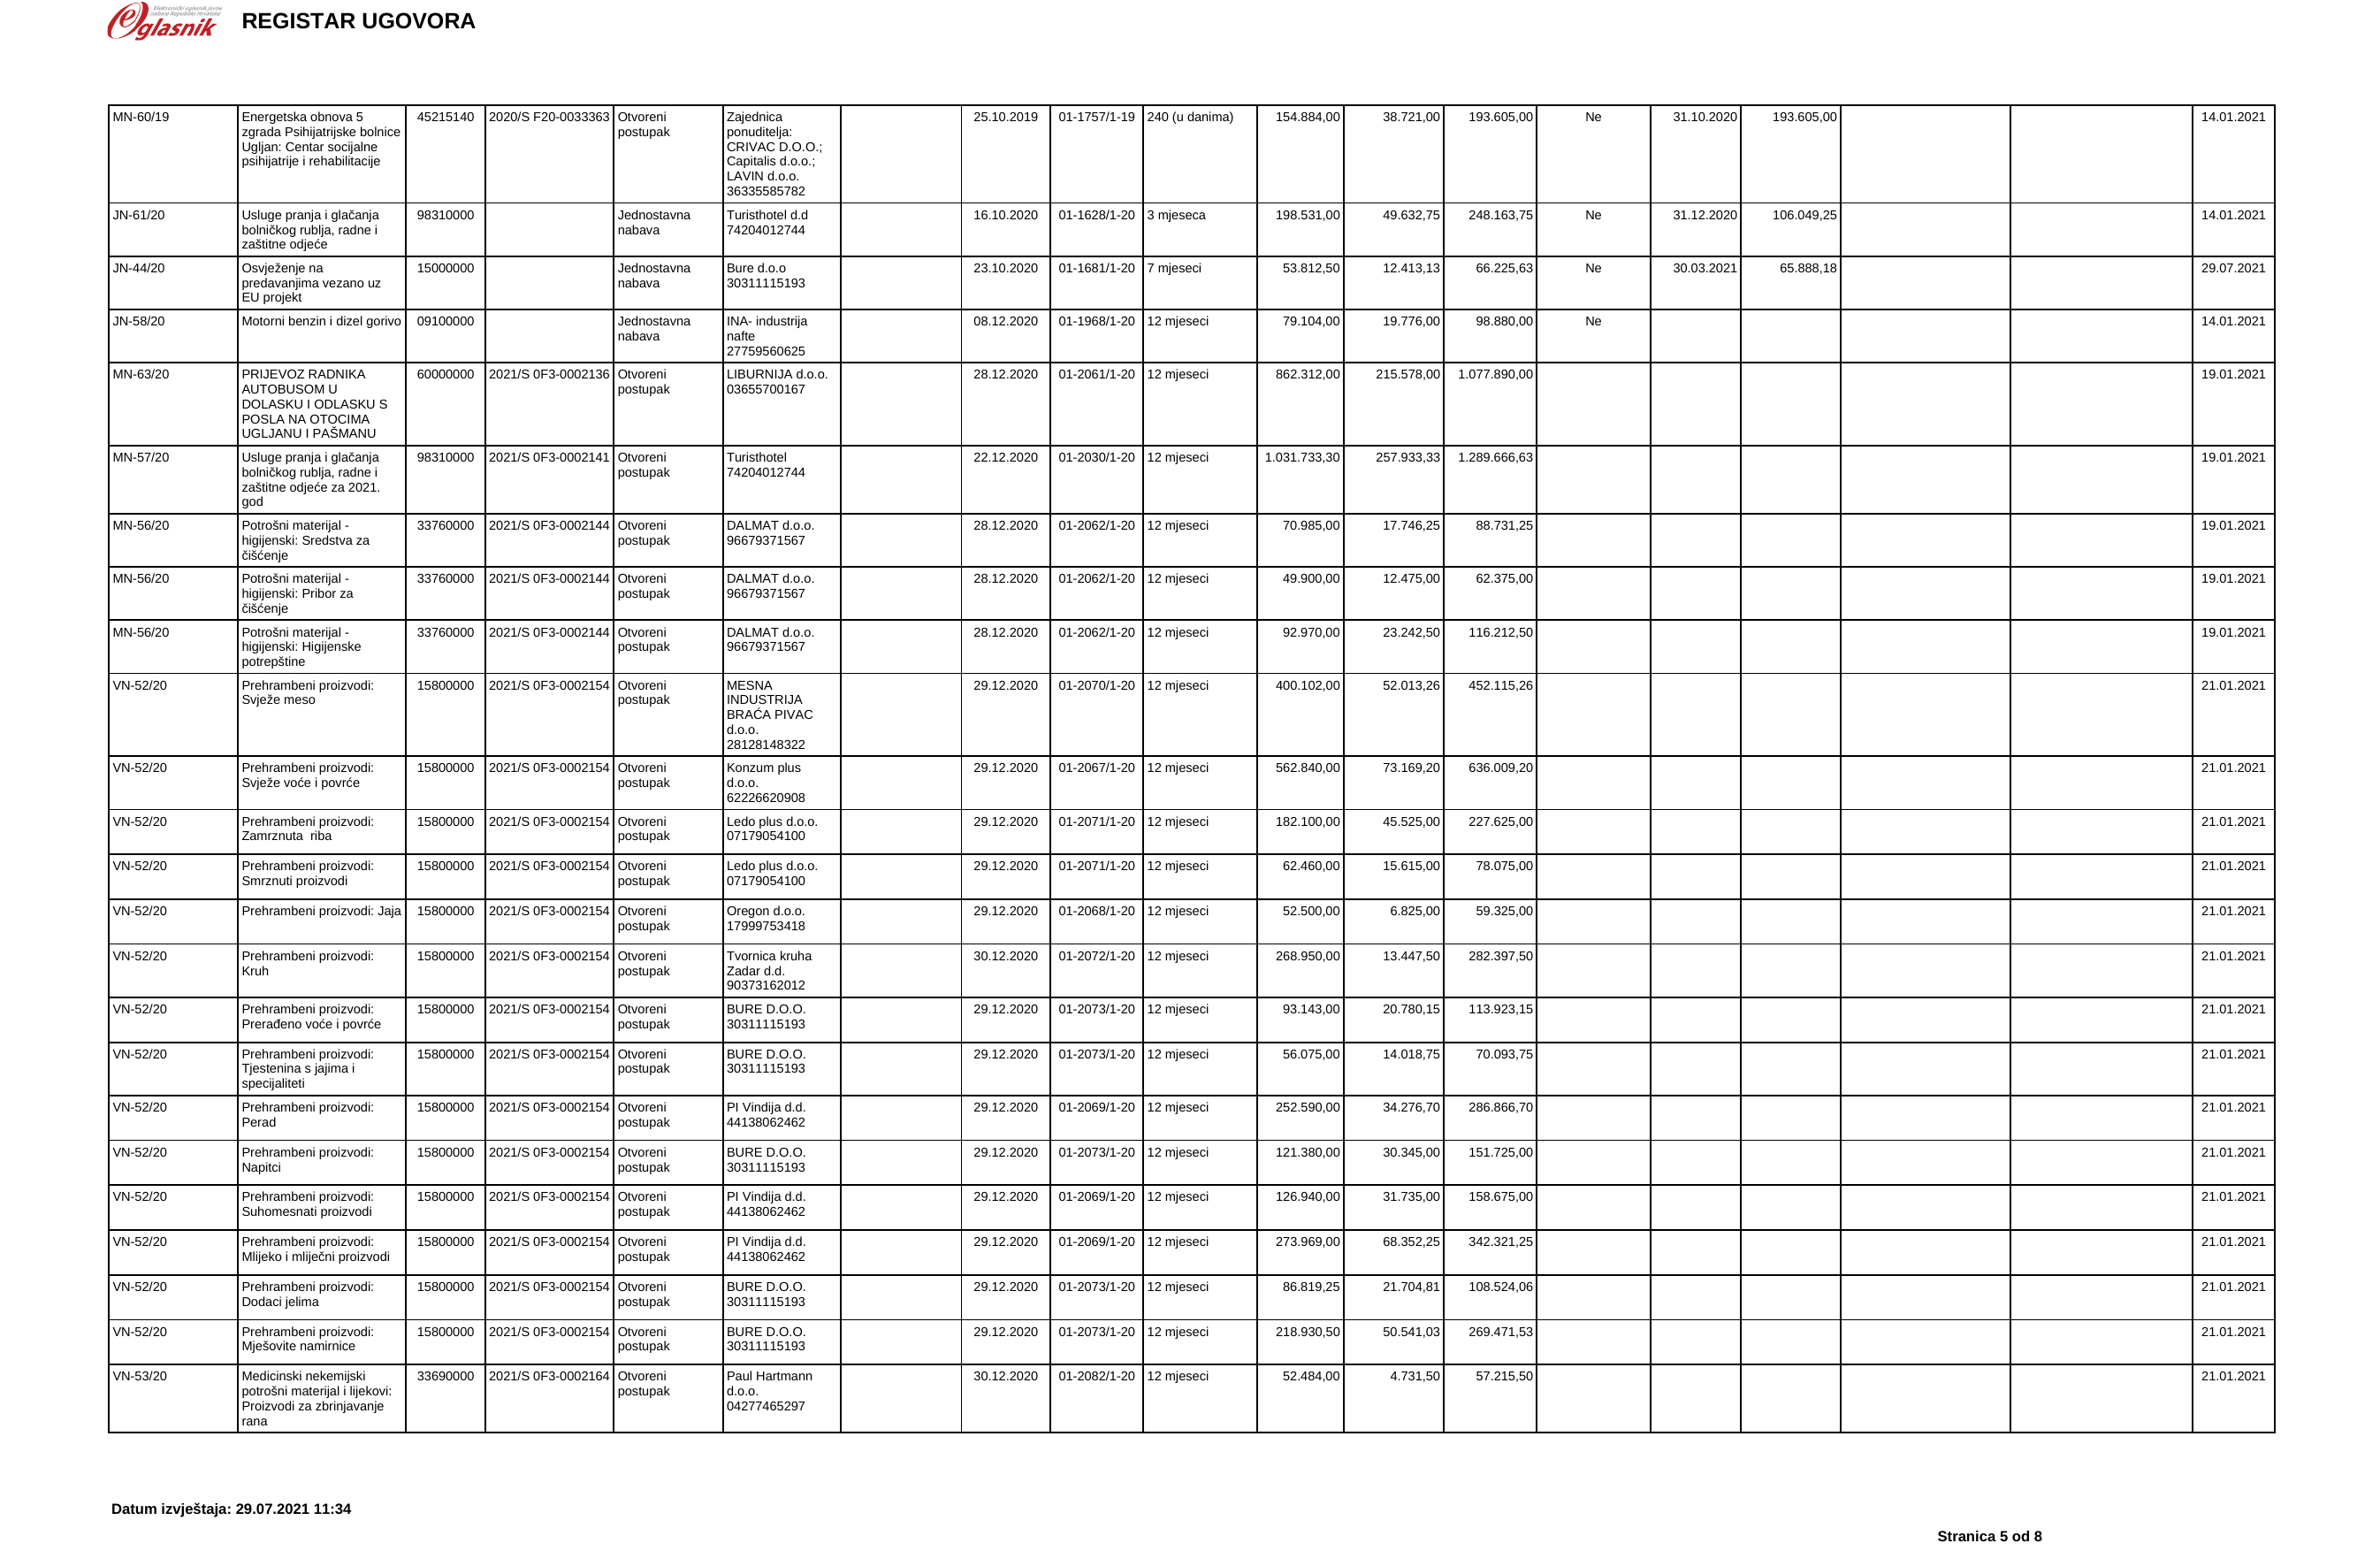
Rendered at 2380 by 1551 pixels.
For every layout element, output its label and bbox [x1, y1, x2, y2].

table_cell [1652, 944, 1740, 997]
table_cell [1842, 998, 2010, 1042]
table_cell [110, 757, 237, 809]
table_cell [486, 944, 613, 997]
table_cell [614, 363, 722, 445]
table_cell [1445, 998, 1536, 1042]
table_cell [1258, 1365, 1343, 1432]
table_cell [1258, 855, 1343, 898]
table_cell [1742, 1096, 1840, 1140]
table_cell [2011, 900, 2192, 944]
table_cell [407, 203, 484, 256]
table_cell [614, 1276, 722, 1319]
table_cell [1144, 568, 1256, 619]
table_cell [1258, 363, 1343, 445]
table_cell [1345, 998, 1443, 1042]
table_cell [1445, 810, 1536, 853]
table_cell [962, 363, 1049, 445]
table_cell [239, 257, 405, 309]
table_cell [1258, 310, 1343, 362]
table_cell [1742, 944, 1840, 997]
table_cell [1144, 515, 1256, 566]
table_cell [1144, 674, 1256, 755]
table_cell [1842, 674, 2010, 755]
table_cell [239, 106, 405, 202]
table_cell [1652, 757, 1740, 809]
table_cell [1345, 1320, 1443, 1364]
table_cell [614, 310, 722, 362]
table_cell [2193, 203, 2274, 256]
table_cell [407, 1186, 484, 1229]
table_cell [1537, 363, 1650, 445]
table_cell [407, 900, 484, 944]
table_cell [407, 363, 484, 445]
table_cell [614, 257, 722, 309]
table_cell [1742, 1365, 1840, 1432]
table_cell [1842, 310, 2010, 362]
table_cell [1842, 106, 2010, 202]
table_cell [2193, 757, 2274, 809]
table_cell [614, 1231, 722, 1274]
table_cell [239, 855, 405, 898]
table_cell [842, 1096, 961, 1140]
table_cell [239, 1320, 405, 1364]
table_cell [1842, 900, 2010, 944]
table_cell [1537, 1096, 1650, 1140]
table_cell [110, 674, 237, 755]
table_cell [1742, 1276, 1840, 1319]
table_cell [1537, 1320, 1650, 1364]
table_cell [842, 1141, 961, 1184]
table_cell [1144, 855, 1256, 898]
table_cell [1144, 944, 1256, 997]
table_cell [1652, 447, 1740, 513]
table_cell [1051, 447, 1142, 513]
table_cell [614, 810, 722, 853]
table_cell [614, 1365, 722, 1432]
table_cell [614, 106, 722, 202]
table_cell [1537, 568, 1650, 619]
table_cell [1445, 1043, 1536, 1095]
table_cell [1258, 106, 1343, 202]
table_cell [962, 944, 1049, 997]
table_cell [407, 447, 484, 513]
table_cell [1345, 621, 1443, 673]
table_cell [486, 1276, 613, 1319]
table_cell [614, 998, 722, 1042]
table_cell [1537, 1186, 1650, 1229]
table_cell [842, 106, 961, 202]
table_cell [1842, 363, 2010, 445]
table_cell [1742, 674, 1840, 755]
table_cell [2193, 1096, 2274, 1140]
table_cell [1445, 1320, 1536, 1364]
table_cell [614, 1096, 722, 1140]
table_cell [614, 1043, 722, 1095]
table_cell [1258, 1276, 1343, 1319]
table_cell [486, 621, 613, 673]
table_cell [2193, 998, 2274, 1042]
table_cell [842, 674, 961, 755]
table_cell [407, 1276, 484, 1319]
table_cell [1742, 1186, 1840, 1229]
table_cell [1144, 1231, 1256, 1274]
table_cell [1051, 757, 1142, 809]
table_cell [2011, 1141, 2192, 1184]
table_cell [1842, 944, 2010, 997]
table_cell [1537, 203, 1650, 256]
table_cell [1445, 257, 1536, 309]
table_cell [1051, 568, 1142, 619]
table_cell [1051, 621, 1142, 673]
table_cell [1742, 1141, 1840, 1184]
table_cell [110, 515, 237, 566]
table_cell [962, 900, 1049, 944]
table_cell [1742, 1320, 1840, 1364]
table_cell [1537, 674, 1650, 755]
table_cell [1842, 203, 2010, 256]
table_cell [239, 998, 405, 1042]
table_cell [724, 944, 840, 997]
table_cell [1051, 674, 1142, 755]
table_cell [1842, 1276, 2010, 1319]
table_cell [962, 1043, 1049, 1095]
table_cell [1345, 515, 1443, 566]
table_cell [407, 1231, 484, 1274]
table_cell [842, 900, 961, 944]
table_cell [842, 1231, 961, 1274]
table_cell [1258, 621, 1343, 673]
table_cell [1652, 257, 1740, 309]
table_cell [614, 944, 722, 997]
table_cell [724, 1365, 840, 1432]
table_cell [1652, 1231, 1740, 1274]
table_cell [1652, 810, 1740, 853]
table_cell [1258, 257, 1343, 309]
table_cell [614, 515, 722, 566]
table_cell [724, 1043, 840, 1095]
table_cell [1144, 310, 1256, 362]
table_cell [1144, 1365, 1256, 1432]
table_cell [724, 1320, 840, 1364]
table_cell [1742, 515, 1840, 566]
table_cell [1144, 363, 1256, 445]
table_cell [1345, 810, 1443, 853]
table_cell [110, 310, 237, 362]
table_cell [407, 674, 484, 755]
table_cell [2011, 810, 2192, 853]
table_cell [110, 568, 237, 619]
table_cell [486, 1043, 613, 1095]
table_cell [1842, 855, 2010, 898]
table_cell [1345, 1141, 1443, 1184]
table_cell [239, 621, 405, 673]
table_cell [486, 203, 613, 256]
table_cell [1842, 568, 2010, 619]
table_cell [407, 1320, 484, 1364]
table_cell [1842, 810, 2010, 853]
table_cell [1742, 447, 1840, 513]
table_cell [486, 515, 613, 566]
table_cell [1144, 998, 1256, 1042]
table_cell [239, 568, 405, 619]
table_cell [1742, 1231, 1840, 1274]
table_cell [2193, 855, 2274, 898]
table_cell [1144, 203, 1256, 256]
table_cell [1345, 1365, 1443, 1432]
table_cell [1051, 1231, 1142, 1274]
table_cell [842, 757, 961, 809]
table_cell [1652, 106, 1740, 202]
table_cell [2193, 106, 2274, 202]
table_cell [614, 621, 722, 673]
table_cell [2011, 203, 2192, 256]
table_cell [1345, 674, 1443, 755]
table_cell [1445, 944, 1536, 997]
table_cell [842, 855, 961, 898]
table_cell [2193, 1186, 2274, 1229]
table_cell [486, 900, 613, 944]
table_cell [1144, 1320, 1256, 1364]
table_cell [407, 810, 484, 853]
table_cell [2193, 810, 2274, 853]
table_cell [724, 363, 840, 445]
table_cell [110, 447, 237, 513]
table_cell [1742, 1043, 1840, 1095]
table_cell [486, 568, 613, 619]
table_cell [110, 1186, 237, 1229]
table_cell [1258, 944, 1343, 997]
table_cell [1842, 1096, 2010, 1140]
table_cell [724, 310, 840, 362]
table_cell [1051, 1141, 1142, 1184]
table_cell [1842, 1141, 2010, 1184]
table_cell [110, 1141, 237, 1184]
table_cell [407, 1043, 484, 1095]
table_cell [614, 1141, 722, 1184]
table_cell [407, 757, 484, 809]
table_cell [2011, 757, 2192, 809]
table_cell [1051, 106, 1142, 202]
table_cell [962, 568, 1049, 619]
table_cell [2011, 944, 2192, 997]
table_cell [1345, 1186, 1443, 1229]
table_cell [239, 1186, 405, 1229]
table_cell [724, 855, 840, 898]
table_cell [407, 257, 484, 309]
table_cell [2193, 621, 2274, 673]
table_cell [2011, 1096, 2192, 1140]
table_cell [962, 1320, 1049, 1364]
table_cell [1445, 1231, 1536, 1274]
table_cell [2011, 363, 2192, 445]
table_cell [1258, 810, 1343, 853]
table_cell [724, 621, 840, 673]
table_cell [962, 203, 1049, 256]
table_cell [1345, 447, 1443, 513]
table_cell [2011, 515, 2192, 566]
table_cell [110, 1231, 237, 1274]
table_cell [110, 1096, 237, 1140]
table_cell [239, 1231, 405, 1274]
table_cell [486, 1096, 613, 1140]
table_cell [110, 257, 237, 309]
table_cell [842, 363, 961, 445]
table_cell [1051, 1186, 1142, 1229]
table_cell [407, 944, 484, 997]
table_cell [1652, 900, 1740, 944]
table_cell [1144, 1096, 1256, 1140]
table_cell [2011, 1276, 2192, 1319]
table_cell [2193, 363, 2274, 445]
table_cell [1445, 447, 1536, 513]
table_cell [842, 310, 961, 362]
table_cell [239, 515, 405, 566]
table_cell [842, 1186, 961, 1229]
table_cell [1051, 515, 1142, 566]
table_cell [239, 757, 405, 809]
table_cell [2193, 674, 2274, 755]
table_cell [842, 621, 961, 673]
table_cell [1445, 1365, 1536, 1432]
table_cell [1445, 203, 1536, 256]
table_cell [1144, 621, 1256, 673]
table_cell [1652, 1043, 1740, 1095]
table_cell [1445, 621, 1536, 673]
table_cell [1742, 810, 1840, 853]
table_cell [962, 447, 1049, 513]
table_cell [1345, 944, 1443, 997]
table_cell [1051, 855, 1142, 898]
table_cell [1345, 203, 1443, 256]
table_cell [842, 568, 961, 619]
table_cell [724, 998, 840, 1042]
table_cell [724, 203, 840, 256]
table_cell [1051, 310, 1142, 362]
table_cell [110, 855, 237, 898]
table_cell [1842, 757, 2010, 809]
table_cell [1537, 757, 1650, 809]
table_cell [2011, 1320, 2192, 1364]
table_cell [724, 257, 840, 309]
table_cell [1345, 568, 1443, 619]
table_cell [1144, 257, 1256, 309]
table_cell [1258, 1231, 1343, 1274]
table_cell [110, 203, 237, 256]
table_cell [1537, 257, 1650, 309]
table_cell [110, 810, 237, 853]
table_cell [842, 1043, 961, 1095]
table_cell [842, 257, 961, 309]
table_cell [962, 621, 1049, 673]
table_cell [1258, 1096, 1343, 1140]
table_cell [2193, 568, 2274, 619]
table_cell [407, 855, 484, 898]
table_cell [1051, 1320, 1142, 1364]
table_cell [1842, 621, 2010, 673]
table_cell [1144, 106, 1256, 202]
table_cell [962, 1365, 1049, 1432]
table_cell [1345, 1231, 1443, 1274]
table_cell [1144, 1043, 1256, 1095]
table_cell [1345, 257, 1443, 309]
table_cell [1652, 621, 1740, 673]
table_cell [962, 106, 1049, 202]
table_cell [1742, 900, 1840, 944]
table_cell [1051, 1365, 1142, 1432]
table_cell [1445, 363, 1536, 445]
table_cell [962, 855, 1049, 898]
table_cell [1842, 1043, 2010, 1095]
table_cell [1652, 1141, 1740, 1184]
table_cell [1537, 621, 1650, 673]
table_cell [239, 1141, 405, 1184]
table_cell [110, 621, 237, 673]
table_cell [110, 944, 237, 997]
table_cell [239, 1096, 405, 1140]
table_cell [110, 106, 237, 202]
table_cell [962, 810, 1049, 853]
table_cell [842, 998, 961, 1042]
table_cell [1652, 203, 1740, 256]
table_cell [1051, 203, 1142, 256]
table_cell [1537, 106, 1650, 202]
table_cell [1445, 1186, 1536, 1229]
table_cell [962, 1231, 1049, 1274]
table_cell [614, 568, 722, 619]
table_cell [2011, 106, 2192, 202]
table_cell [2193, 944, 2274, 997]
table_cell [2193, 1276, 2274, 1319]
table_cell [1842, 1231, 2010, 1274]
table_cell [962, 674, 1049, 755]
table_cell [2193, 1141, 2274, 1184]
table_cell [1652, 363, 1740, 445]
table_cell [1258, 757, 1343, 809]
table_cell [407, 515, 484, 566]
table_cell [239, 810, 405, 853]
table_cell [724, 1186, 840, 1229]
table_cell [2193, 1320, 2274, 1364]
table_cell [2011, 257, 2192, 309]
table_cell [842, 447, 961, 513]
table_cell [1051, 363, 1142, 445]
table_cell [486, 855, 613, 898]
table_cell [407, 1096, 484, 1140]
table_cell [1537, 447, 1650, 513]
table_cell [1652, 998, 1740, 1042]
table_cell [110, 363, 237, 445]
table_cell [2193, 1043, 2274, 1095]
picture [107, 2, 223, 41]
table_cell [1652, 1320, 1740, 1364]
table_cell [1445, 900, 1536, 944]
table_cell [1445, 515, 1536, 566]
table_cell [1258, 1141, 1343, 1184]
table_cell [614, 1320, 722, 1364]
table_cell [1537, 1043, 1650, 1095]
table_cell [614, 447, 722, 513]
table_cell [614, 674, 722, 755]
table_cell [842, 1365, 961, 1432]
table_cell [962, 257, 1049, 309]
table_cell [486, 757, 613, 809]
table_cell [1652, 674, 1740, 755]
table_cell [110, 998, 237, 1042]
table_cell [724, 900, 840, 944]
table_cell [724, 447, 840, 513]
table_cell [239, 900, 405, 944]
table_cell [239, 1365, 405, 1432]
table_cell [2193, 515, 2274, 566]
table_cell [1051, 1043, 1142, 1095]
table_cell [842, 203, 961, 256]
table_cell [1445, 757, 1536, 809]
table_cell [1258, 674, 1343, 755]
table_cell [239, 944, 405, 997]
table_cell [104, 104, 108, 1433]
table_cell [962, 515, 1049, 566]
table_cell [1258, 447, 1343, 513]
table_cell [1842, 447, 2010, 513]
table_cell [962, 1186, 1049, 1229]
table_cell [1345, 1096, 1443, 1140]
table_cell [1345, 1043, 1443, 1095]
table_cell [1652, 1096, 1740, 1140]
table_cell [724, 106, 840, 202]
table_cell [2011, 447, 2192, 513]
table_cell [1537, 944, 1650, 997]
table_cell [2011, 310, 2192, 362]
table_cell [110, 1365, 237, 1432]
table_cell [2193, 1231, 2274, 1274]
table_cell [1537, 1365, 1650, 1432]
table_cell [962, 757, 1049, 809]
table_cell [1345, 363, 1443, 445]
table_cell [2193, 1365, 2274, 1432]
table_cell [1537, 998, 1650, 1042]
table_cell [2193, 257, 2274, 309]
table_cell [1537, 310, 1650, 362]
table_cell [1445, 310, 1536, 362]
table_cell [407, 621, 484, 673]
table_cell [1051, 257, 1142, 309]
table_cell [614, 900, 722, 944]
table_cell [110, 1276, 237, 1319]
table_cell [1842, 1186, 2010, 1229]
table_cell [1652, 515, 1740, 566]
table_cell [1842, 515, 2010, 566]
table_cell [2011, 568, 2192, 619]
table_cell [2011, 621, 2192, 673]
table_cell [1537, 810, 1650, 853]
table_cell [110, 900, 237, 944]
table_cell [724, 674, 840, 755]
table_cell [1345, 1276, 1443, 1319]
table_cell [842, 515, 961, 566]
table_cell [1742, 106, 1840, 202]
table_cell [486, 1320, 613, 1364]
table_cell [486, 1365, 613, 1432]
table_cell [962, 1276, 1049, 1319]
table_cell [486, 998, 613, 1042]
table_cell [486, 363, 613, 445]
table_cell [1537, 900, 1650, 944]
table_cell [407, 106, 484, 202]
table_cell [724, 515, 840, 566]
table_cell [2011, 1043, 2192, 1095]
table_cell [1345, 310, 1443, 362]
table_cell [1345, 855, 1443, 898]
table_cell [614, 855, 722, 898]
table_cell [1742, 998, 1840, 1042]
table_cell [614, 203, 722, 256]
table_cell [239, 363, 405, 445]
table_cell [724, 1276, 840, 1319]
table_cell [239, 310, 405, 362]
table_cell [1258, 900, 1343, 944]
table_cell [1144, 1141, 1256, 1184]
table_cell [1537, 1231, 1650, 1274]
table_cell [724, 810, 840, 853]
table_cell [239, 1043, 405, 1095]
table_cell [1051, 900, 1142, 944]
table_cell [486, 1231, 613, 1274]
table_cell [2011, 1186, 2192, 1229]
table_cell [724, 568, 840, 619]
table_cell [486, 810, 613, 853]
table_cell [1742, 855, 1840, 898]
table_cell [407, 998, 484, 1042]
table_cell [1445, 1141, 1536, 1184]
table_cell [1144, 810, 1256, 853]
table_cell [1445, 106, 1536, 202]
table_cell [1742, 203, 1840, 256]
table_cell [1144, 1276, 1256, 1319]
table_cell [486, 1186, 613, 1229]
table_cell [2193, 310, 2274, 362]
table_cell [1652, 310, 1740, 362]
table_cell [1051, 998, 1142, 1042]
table_cell [1144, 757, 1256, 809]
table_cell [1258, 1320, 1343, 1364]
table_cell [1537, 1276, 1650, 1319]
table_cell [1258, 515, 1343, 566]
table_cell [2011, 1231, 2192, 1274]
table_cell [1445, 674, 1536, 755]
table_cell [2193, 447, 2274, 513]
table_cell [2011, 998, 2192, 1042]
table_cell [614, 1186, 722, 1229]
table_cell [724, 757, 840, 809]
table_cell [962, 1141, 1049, 1184]
table_cell [1537, 515, 1650, 566]
table_cell [962, 998, 1049, 1042]
table_cell [1258, 1186, 1343, 1229]
table_cell [486, 674, 613, 755]
table_cell [724, 1231, 840, 1274]
table_cell [2011, 1365, 2192, 1432]
table_cell [486, 106, 613, 202]
table_cell [1445, 855, 1536, 898]
table_cell [1652, 855, 1740, 898]
table_cell [239, 1276, 405, 1319]
table_cell [1258, 568, 1343, 619]
table_cell [1742, 363, 1840, 445]
table_cell [239, 203, 405, 256]
table_cell [1345, 106, 1443, 202]
table_cell [724, 1141, 840, 1184]
table_cell [1652, 1276, 1740, 1319]
table_cell [842, 1276, 961, 1319]
table_cell [407, 310, 484, 362]
table_cell [1842, 1365, 2010, 1432]
table_cell [1258, 998, 1343, 1042]
table_cell [1537, 1141, 1650, 1184]
table_cell [614, 757, 722, 809]
table_cell [1258, 1043, 1343, 1095]
table_cell [2193, 900, 2274, 944]
table_cell [239, 674, 405, 755]
table_cell [1258, 203, 1343, 256]
table_cell [407, 1141, 484, 1184]
table_cell [842, 944, 961, 997]
table_cell [962, 1096, 1049, 1140]
table_cell [486, 257, 613, 309]
table_cell [1051, 1096, 1142, 1140]
table_cell [2011, 855, 2192, 898]
table_cell [842, 810, 961, 853]
table_cell [1652, 1186, 1740, 1229]
table_cell [1842, 1320, 2010, 1364]
table_cell [962, 310, 1049, 362]
table_cell [1445, 1276, 1536, 1319]
table_cell [842, 1320, 961, 1364]
table_cell [1742, 310, 1840, 362]
table_cell [1742, 568, 1840, 619]
table_cell [2011, 674, 2192, 755]
table_cell [1051, 944, 1142, 997]
table_cell [1445, 568, 1536, 619]
table_cell [239, 447, 405, 513]
table_cell [1445, 1096, 1536, 1140]
table_cell [1051, 810, 1142, 853]
table_cell [1144, 1186, 1256, 1229]
table_cell [1051, 1276, 1142, 1319]
table_cell [1537, 855, 1650, 898]
table_cell [407, 568, 484, 619]
table_cell [110, 1320, 237, 1364]
table_cell [1742, 621, 1840, 673]
table_cell [486, 310, 613, 362]
table_cell [486, 1141, 613, 1184]
table_cell [1652, 568, 1740, 619]
table_cell [1144, 447, 1256, 513]
table_cell [1345, 757, 1443, 809]
table_cell [1144, 900, 1256, 944]
table_cell [407, 1365, 484, 1432]
table_cell [110, 1043, 237, 1095]
table_cell [1652, 1365, 1740, 1432]
table_cell [724, 1096, 840, 1140]
table_cell [1345, 900, 1443, 944]
table_cell [1842, 257, 2010, 309]
table_cell [1742, 757, 1840, 809]
table_cell [1742, 257, 1840, 309]
table_cell [486, 447, 613, 513]
